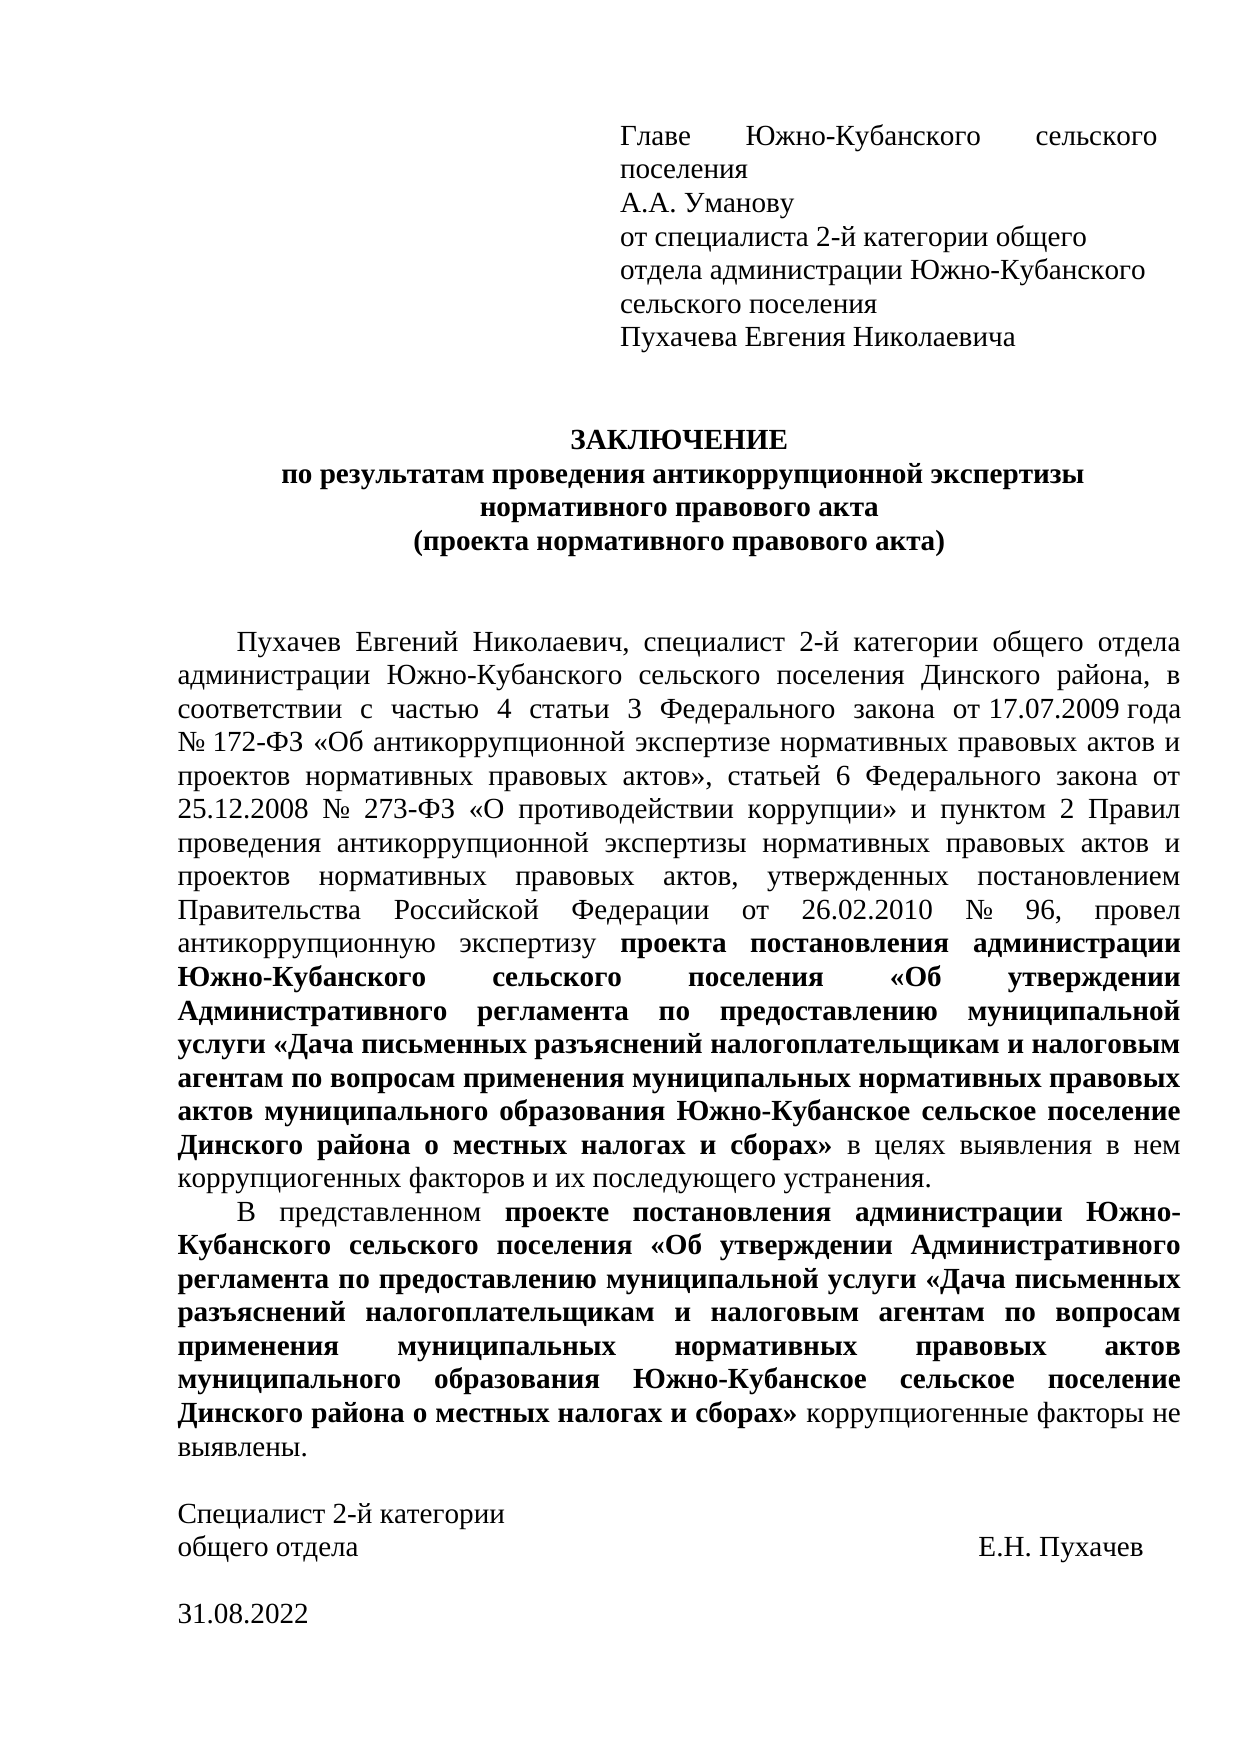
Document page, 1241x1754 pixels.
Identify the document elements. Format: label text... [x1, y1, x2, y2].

text общего отдела Е.Н. Пухачев [177, 1529, 1181, 1563]
text Пухачев Евгений Николаевич, специалист 2-й категории общего отдела администрации Южно-Кубанского сельского поселения Динского района, в соответствии с частью 4 статьи 3 Федерального закона от 17.07.2009 года № 172-ФЗ «Об антикоррупционной экспертизе нормативных правовых актов и проектов нормативных правовых актов», статьей 6 Федерального закона от 25.12.2008 № 273-ФЗ «О противодействии коррупции» и пунктом 2 Правил проведения антикоррупционной экспертизы нормативных правовых актов и проектов нормативных правовых актов, утвержденных постановлением Правительства Российской Федерации от 26.02.2010 № 96, провел антикоррупционную экспертизу проекта постановления администрации Южно-Кубанского сельского поселения «Об утверждении Административного регламента по предоставлению муниципальной услуги «Дача письменных разъяснений налогоплательщикам и налоговым агентам по вопросам применения муниципальных нормативных правовых актов муниципального образования Южно-Кубанское сельское поселение Динского района о местных налогах и сборах» в целях выявления в нем коррупциогенных факторов и их последующего устранения. [177, 624, 1181, 1194]
table_header Главе Южно-Кубанского сельского поселения А.А. Уманову от специалиста 2-й категории общего отдела администрации Южно-Кубанского сельского поселения Пухачева Евгения Николаевича [609, 118, 1169, 374]
text Специалист 2-й категории [177, 1496, 1181, 1529]
text по результатам проведения антикоррупционной экспертизы нормативного правового акта [177, 456, 1181, 523]
text (проекта нормативного правового акта) [177, 523, 1181, 557]
text ЗАКЛЮЧЕНИЕ [177, 422, 1181, 456]
text В представленном проекте постановления администрации Южно-Кубанского сельского поселения «Об утверждении Административного регламента по предоставлению муниципальной услуги «Дача письменных разъяснений налогоплательщикам и налоговым агентам по вопросам применения муниципальных нормативных правовых актов муниципального образования Южно-Кубанское сельское поселение Динского района о местных налогах и сборах» коррупциогенные факторы не выявлены. [177, 1194, 1181, 1462]
text 31.08.2022 [177, 1596, 1181, 1630]
